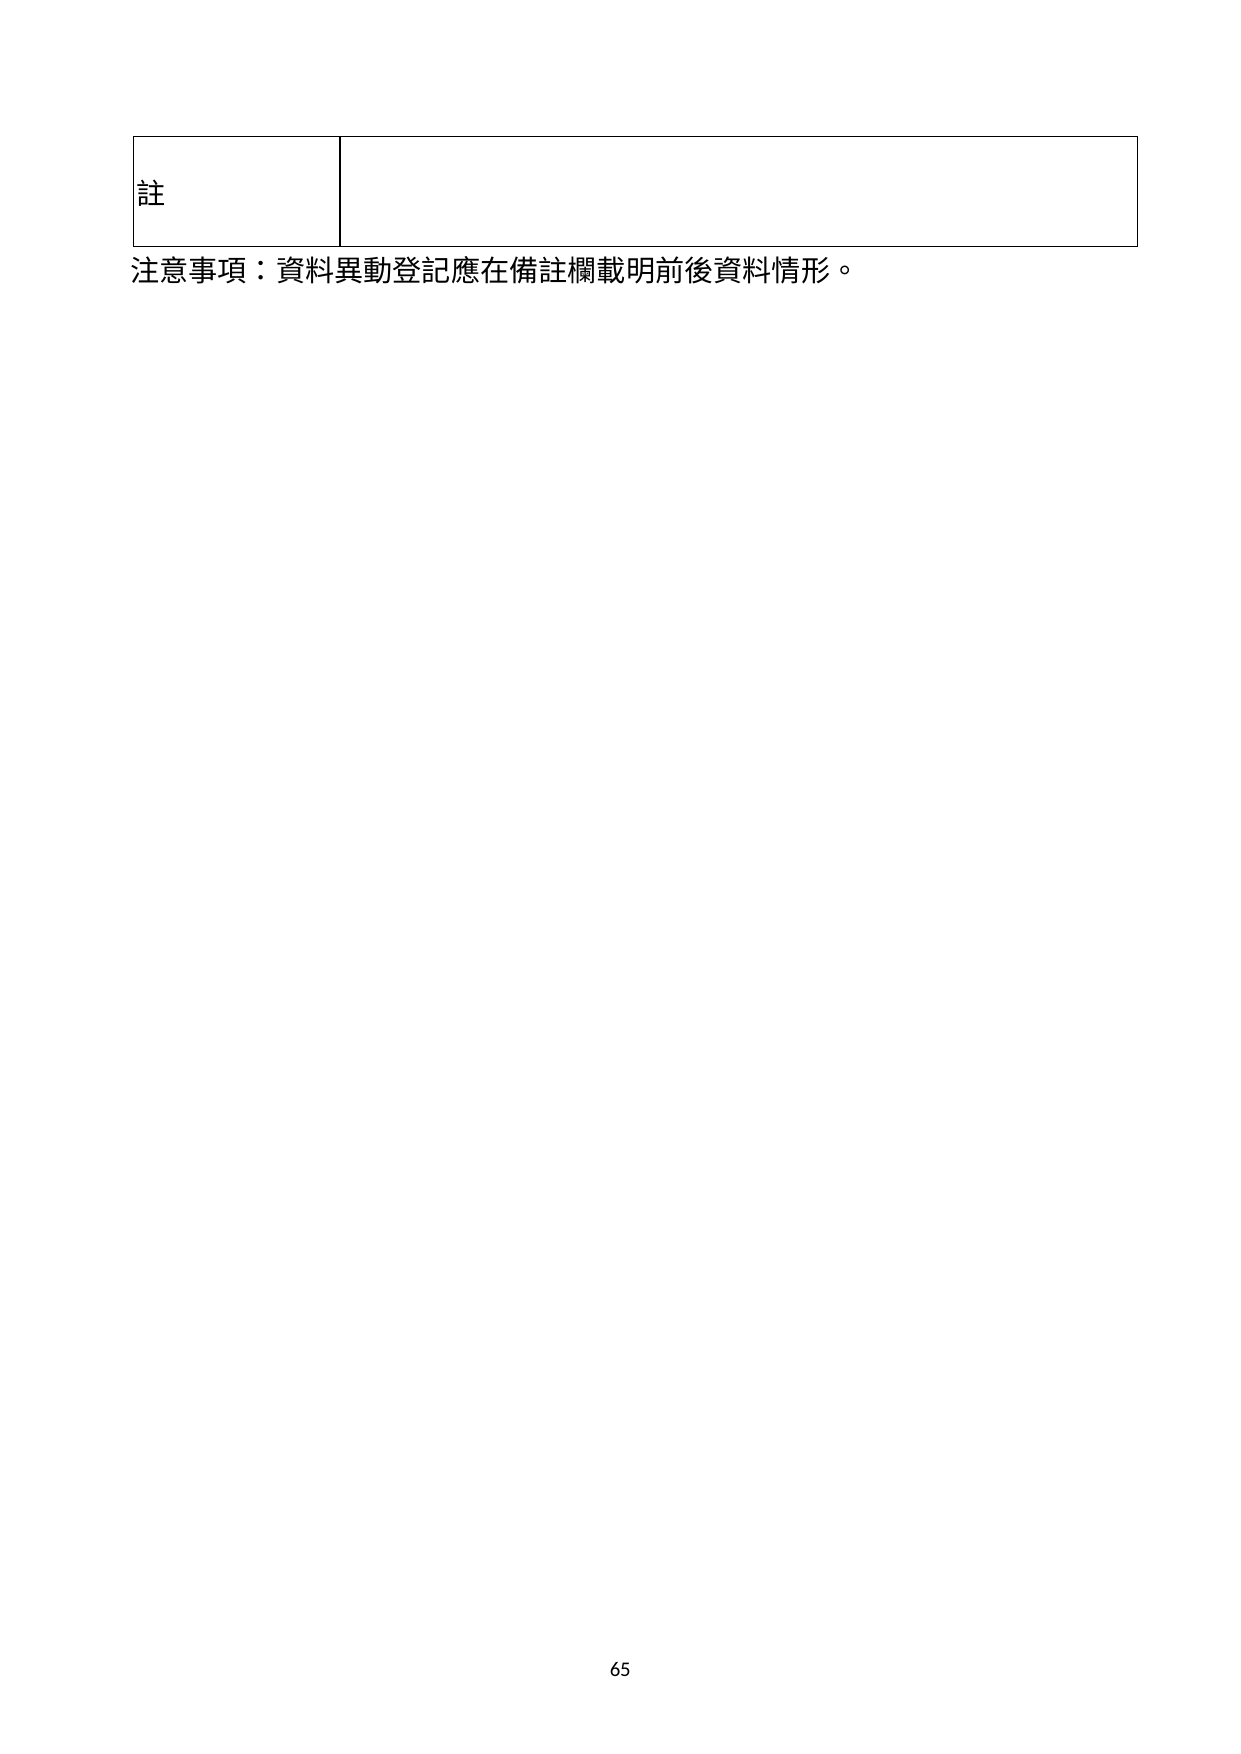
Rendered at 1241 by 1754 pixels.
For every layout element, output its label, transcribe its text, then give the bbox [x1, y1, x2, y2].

table_cell [341, 137, 1137, 246]
table_cell 備 註 [134, 137, 339, 246]
text 注意事項：資料異動登記應在備註欄載明前後資料情形。 [130, 247, 1110, 289]
